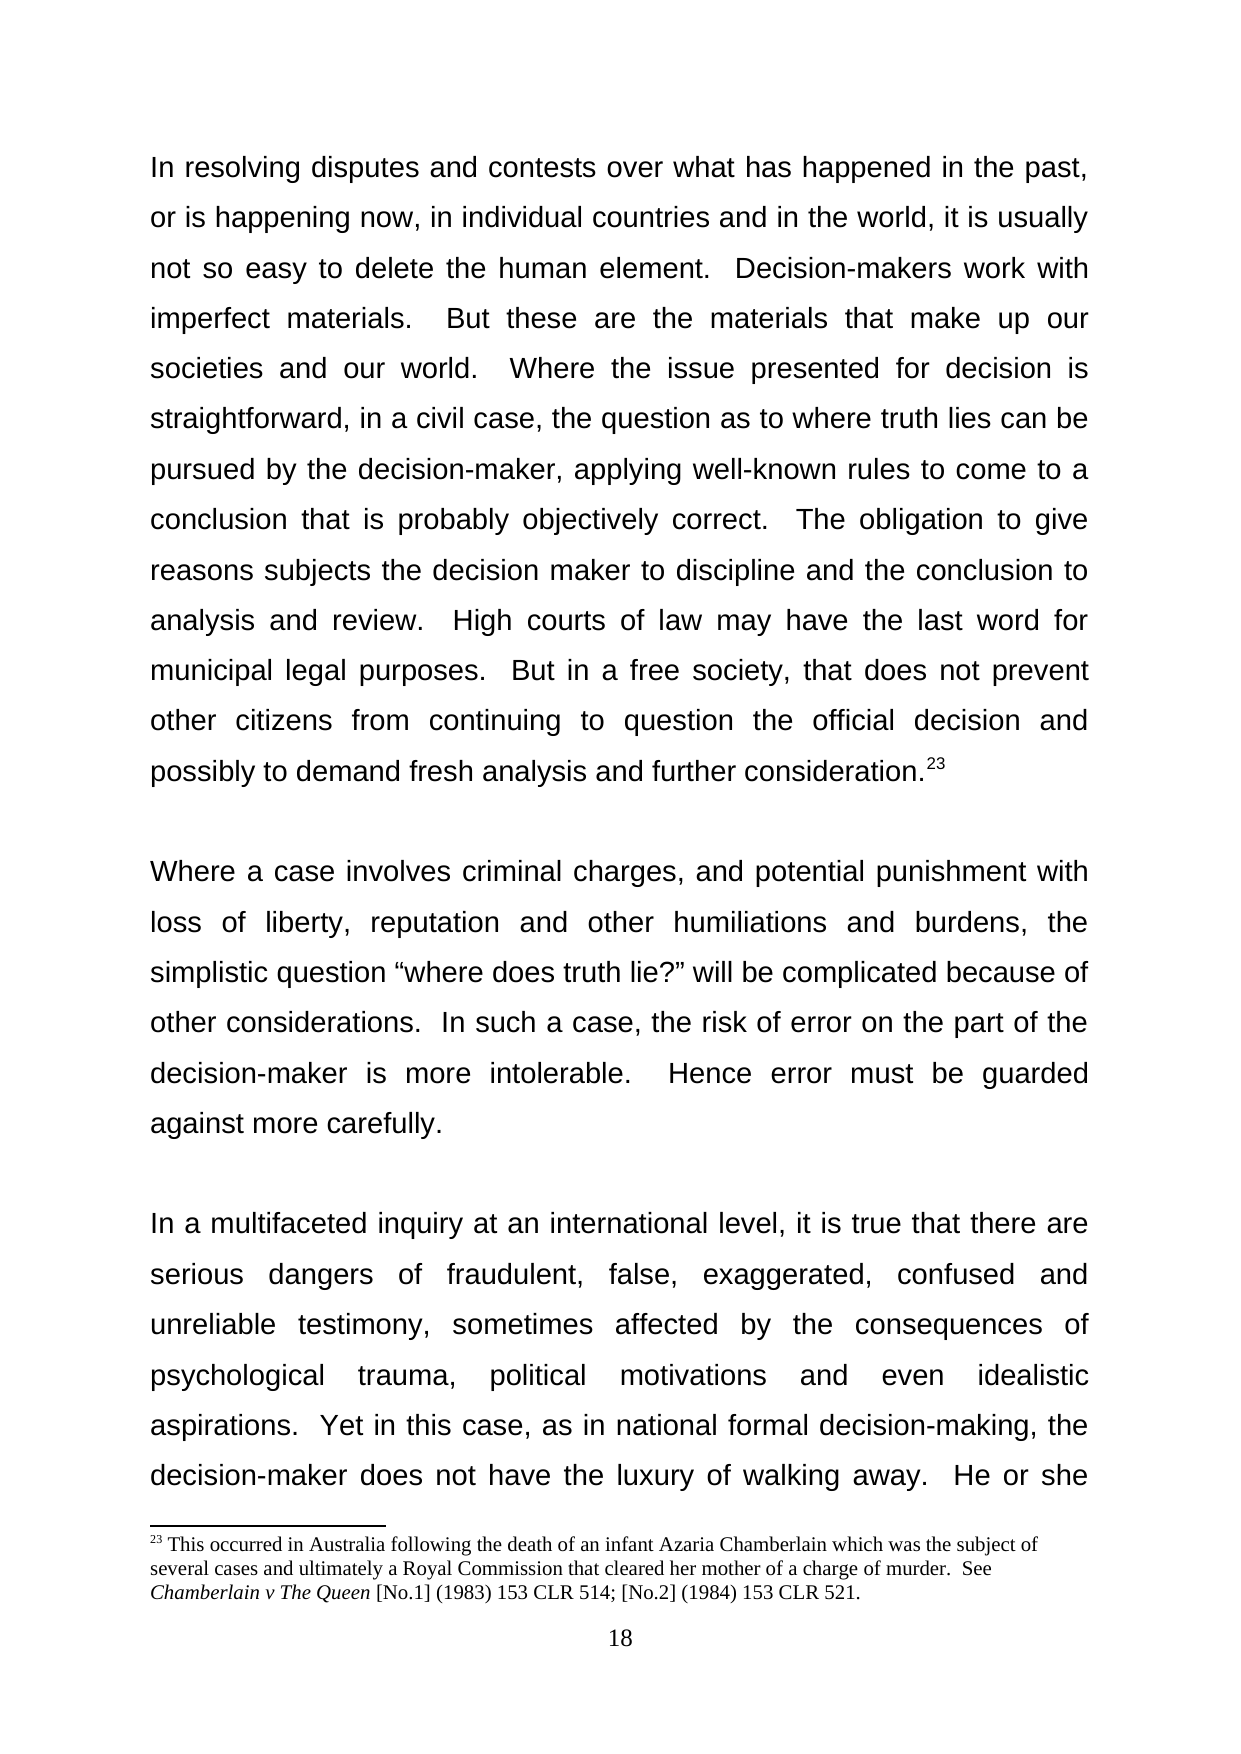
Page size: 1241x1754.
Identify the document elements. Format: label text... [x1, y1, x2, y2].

text Where a case involves criminal charges, and potential punishment with loss of liberty, reputation and other humiliations and burdens, the simplistic question “where does truth lie?” will be complicated because of other considerations. In such a case, the risk of error on the part of the decision-maker is more intolerable. Hence error must be guarded against more carefully. [150, 854, 1090, 1139]
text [150, 1207, 1090, 1492]
text In resolving disputes and contests over what has happened in the past, or is happening now, in individual countries and in the world, it is usually not so easy to delete the human element. Decision-makers work with imperfect materials. But these are the materials that make up our societies and our world. Where the issue presented for decision is straightforward, in a civil case, the question as to where truth lies can be pursued by the decision-maker, applying well-known rules to come to a conclusion that is probably objectively correct. The obligation to give reasons subjects the decision maker to discipline and the conclusion to analysis and review. High courts of law may have the last word for municipal legal purposes. But in a free society, that does not prevent other citizens from continuing to question the official decision and possibly to demand fresh analysis and further consideration. [150, 150, 1090, 787]
